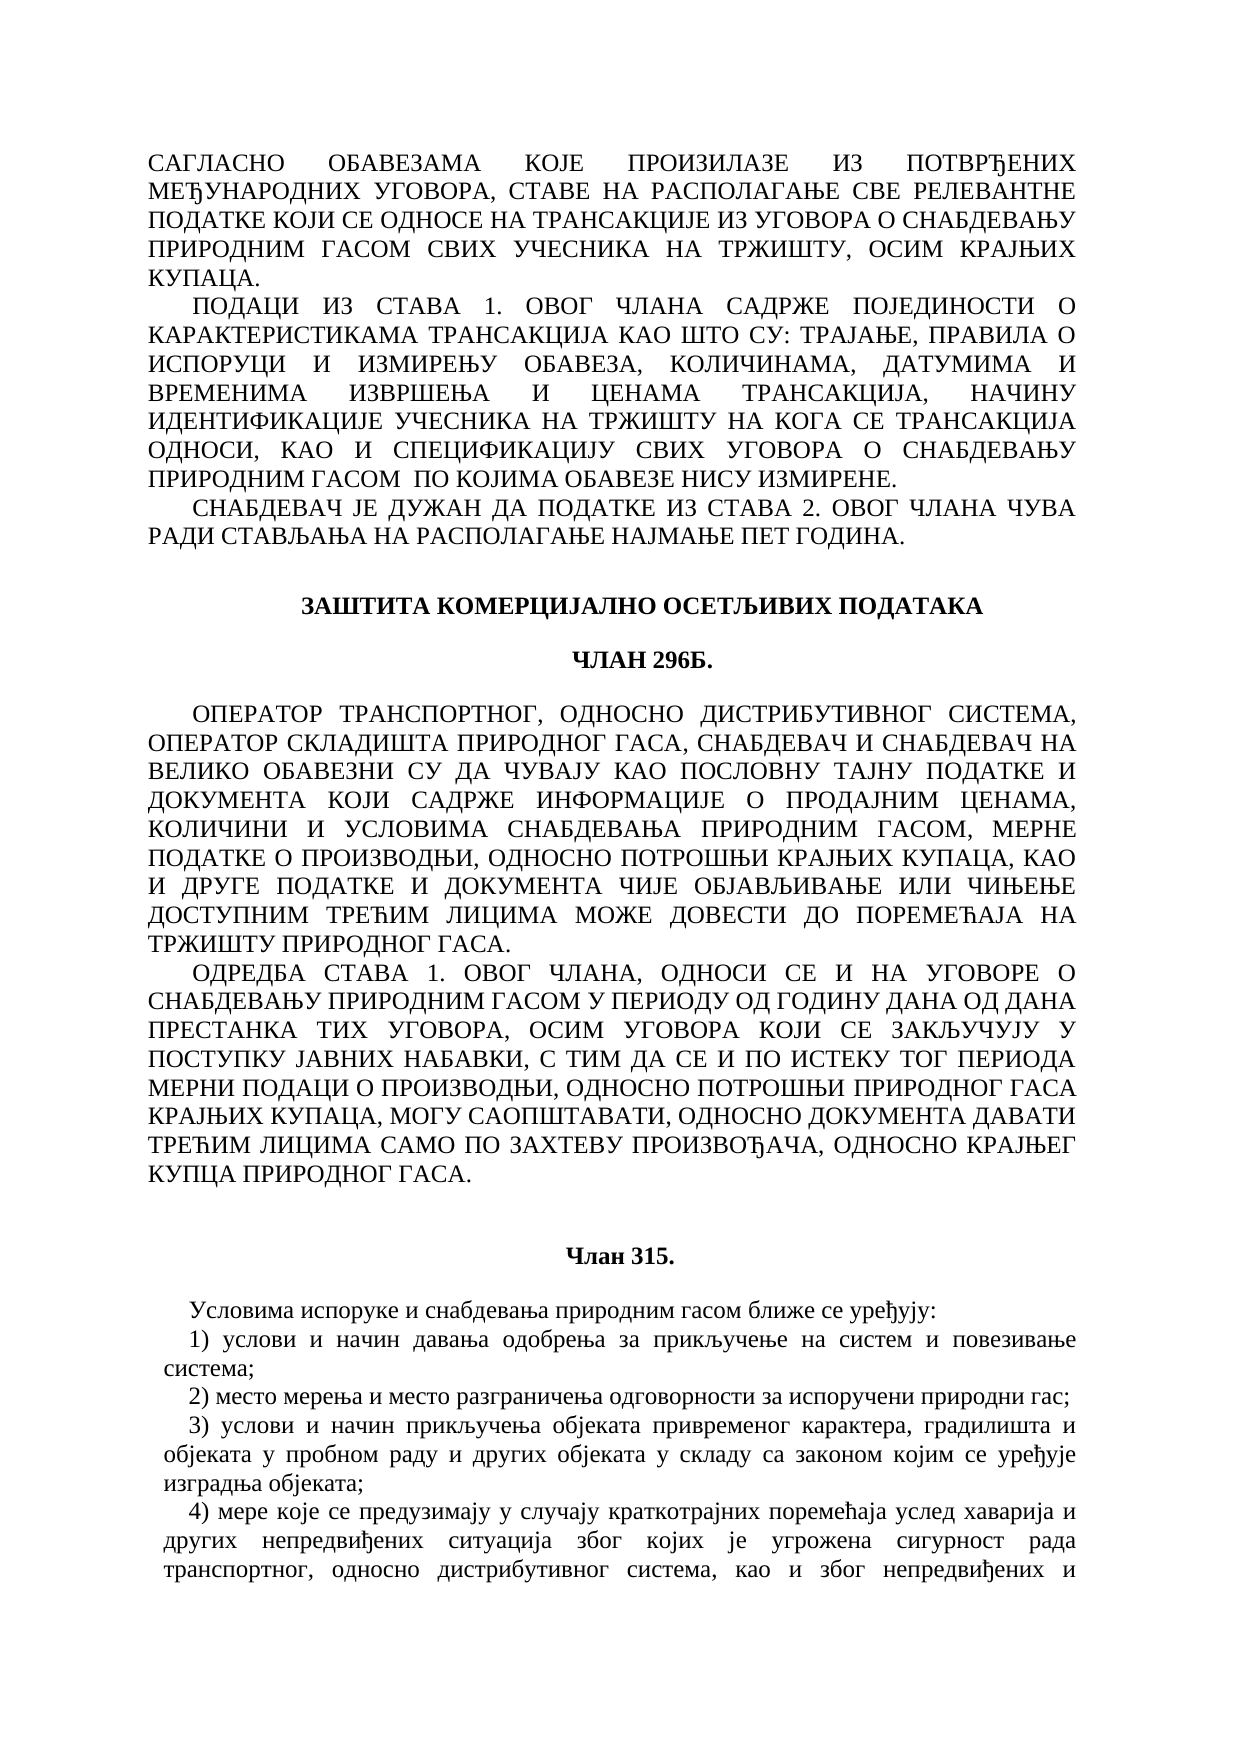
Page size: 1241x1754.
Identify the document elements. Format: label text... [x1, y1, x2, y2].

text Условима испоруке и снабдевања природним гасом ближе се уређују: [163, 1295, 1077, 1324]
text ОДРЕДБА СТАВА 1. ОВОГ ЧЛАНА, ОДНОСИ СЕ И НА УГОВОРЕ О СНАБДЕВАЊУ ПРИРОДНИМ ГАСОМ У ПЕРИОДУ ОД ГОДИНУ ДАНА ОД ДАНА ПРЕСТАНКА ТИХ УГОВОРА, ОСИМ УГОВОРА КОЈИ СЕ ЗАКЉУЧУЈУ У ПОСТУПКУ ЈАВНИХ НАБАВКИ, С ТИМ ДА СЕ И ПО ИСТЕКУ ТОГ ПЕРИОДА МЕРНИ ПОДАЦИ О ПРОИЗВОДЊИ, ОДНОСНО ПОТРОШЊИ ПРИРОДНОГ ГАСА КРАЈЊИХ КУПАЦА, МОГУ САОПШТАВАТИ, ОДНОСНО ДОКУМЕНТА ДАВАТИ ТРЕЋИМ ЛИЦИМА САМО ПО ЗАХТЕВУ ПРОИЗВОЂАЧА, ОДНОСНО КРАЈЊЕГ КУПЦА ПРИРОДНОГ ГАСА. [148, 958, 1077, 1188]
text 1) услови и начин давања одобрења за прикључење на систем и повезивање система; [163, 1324, 1077, 1381]
text ПОДАЦИ ИЗ СТАВА 1. ОВОГ ЧЛАНА САДРЖЕ ПОЈЕДИНОСТИ О КАРАКТЕРИСТИКАМА ТРАНСАКЦИЈА КАО ШТО СУ: ТРАЈАЊЕ, ПРАВИЛА О ИСПОРУЦИ И ИЗМИРЕЊУ ОБАВЕЗА, КОЛИЧИНАМА, ДАТУМИМА И ВРЕМЕНИМА ИЗВРШЕЊА И ЦЕНАМА ТРАНСАКЦИЈА, НАЧИНУ ИДЕНТИФИКАЦИЈЕ УЧЕСНИКА НА ТРЖИШТУ НА КОГА СЕ ТРАНСАКЦИЈА ОДНОСИ, КАО И СПЕЦИФИКАЦИЈУ СВИХ УГОВОРА О СНАБДЕВАЊУ ПРИРОДНИМ ГАСОМ ПО КОЈИМА ОБАВЕЗЕ НИСУ ИЗМИРЕНЕ. [148, 291, 1077, 493]
text 2) место мерења и место разграничења одговорности за испоручени природни гас; [163, 1381, 1077, 1410]
text ЧЛАН 296Б. [148, 645, 1093, 674]
text СНАБДЕВАЧ ЈЕ ДУЖАН ДА ПОДАТКЕ ИЗ СТАВА 2. ОВОГ ЧЛАНА ЧУВА РАДИ СТАВЉАЊА НА РАСПОЛАГАЊЕ НАЈМАЊЕ ПЕТ ГОДИНА. [148, 493, 1077, 550]
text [163, 1496, 1077, 1583]
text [148, 148, 1077, 291]
text 3) услови и начин прикључења објеката привременог карактера, градилишта и објеката у пробном раду и других објеката у складу са законом којим се уређује изградња објеката; [163, 1410, 1077, 1496]
text ОПЕРАТОР ТРАНСПОРТНОГ, ОДНОСНО ДИСТРИБУТИВНОГ СИСТЕМА, ОПЕРАТОР СКЛАДИШТА ПРИРОДНОГ ГАСА, СНАБДЕВАЧ И СНАБДЕВАЧ НА ВЕЛИКО ОБАВЕЗНИ СУ ДА ЧУВАЈУ КАО ПОСЛОВНУ ТАЈНУ ПОДАТКЕ И ДОКУМЕНТА КОЈИ САДРЖЕ ИНФОРМАЦИЈЕ О ПРОДАЈНИМ ЦЕНАМА, КОЛИЧИНИ И УСЛОВИМА СНАБДЕВАЊА ПРИРОДНИМ ГАСОМ, МЕРНЕ ПОДАТКЕ О ПРОИЗВОДЊИ, ОДНОСНО ПОТРОШЊИ КРАЈЊИХ КУПАЦА, КАО И ДРУГЕ ПОДАТКЕ И ДОКУМЕНТА ЧИЈЕ ОБЈАВЉИВАЊЕ ИЛИ ЧИЊЕЊЕ ДОСТУПНИМ ТРЕЋИМ ЛИЦИМА МОЖЕ ДОВЕСТИ ДО ПОРЕМЕЋАЈА НА ТРЖИШТУ ПРИРОДНОГ ГАСА. [148, 699, 1077, 958]
text Члан 315. [148, 1241, 1093, 1270]
text ЗАШТИТА КОМЕРЦИЈАЛНО ОСEТЉИВИХ ПОДАТАКА [148, 591, 1093, 620]
